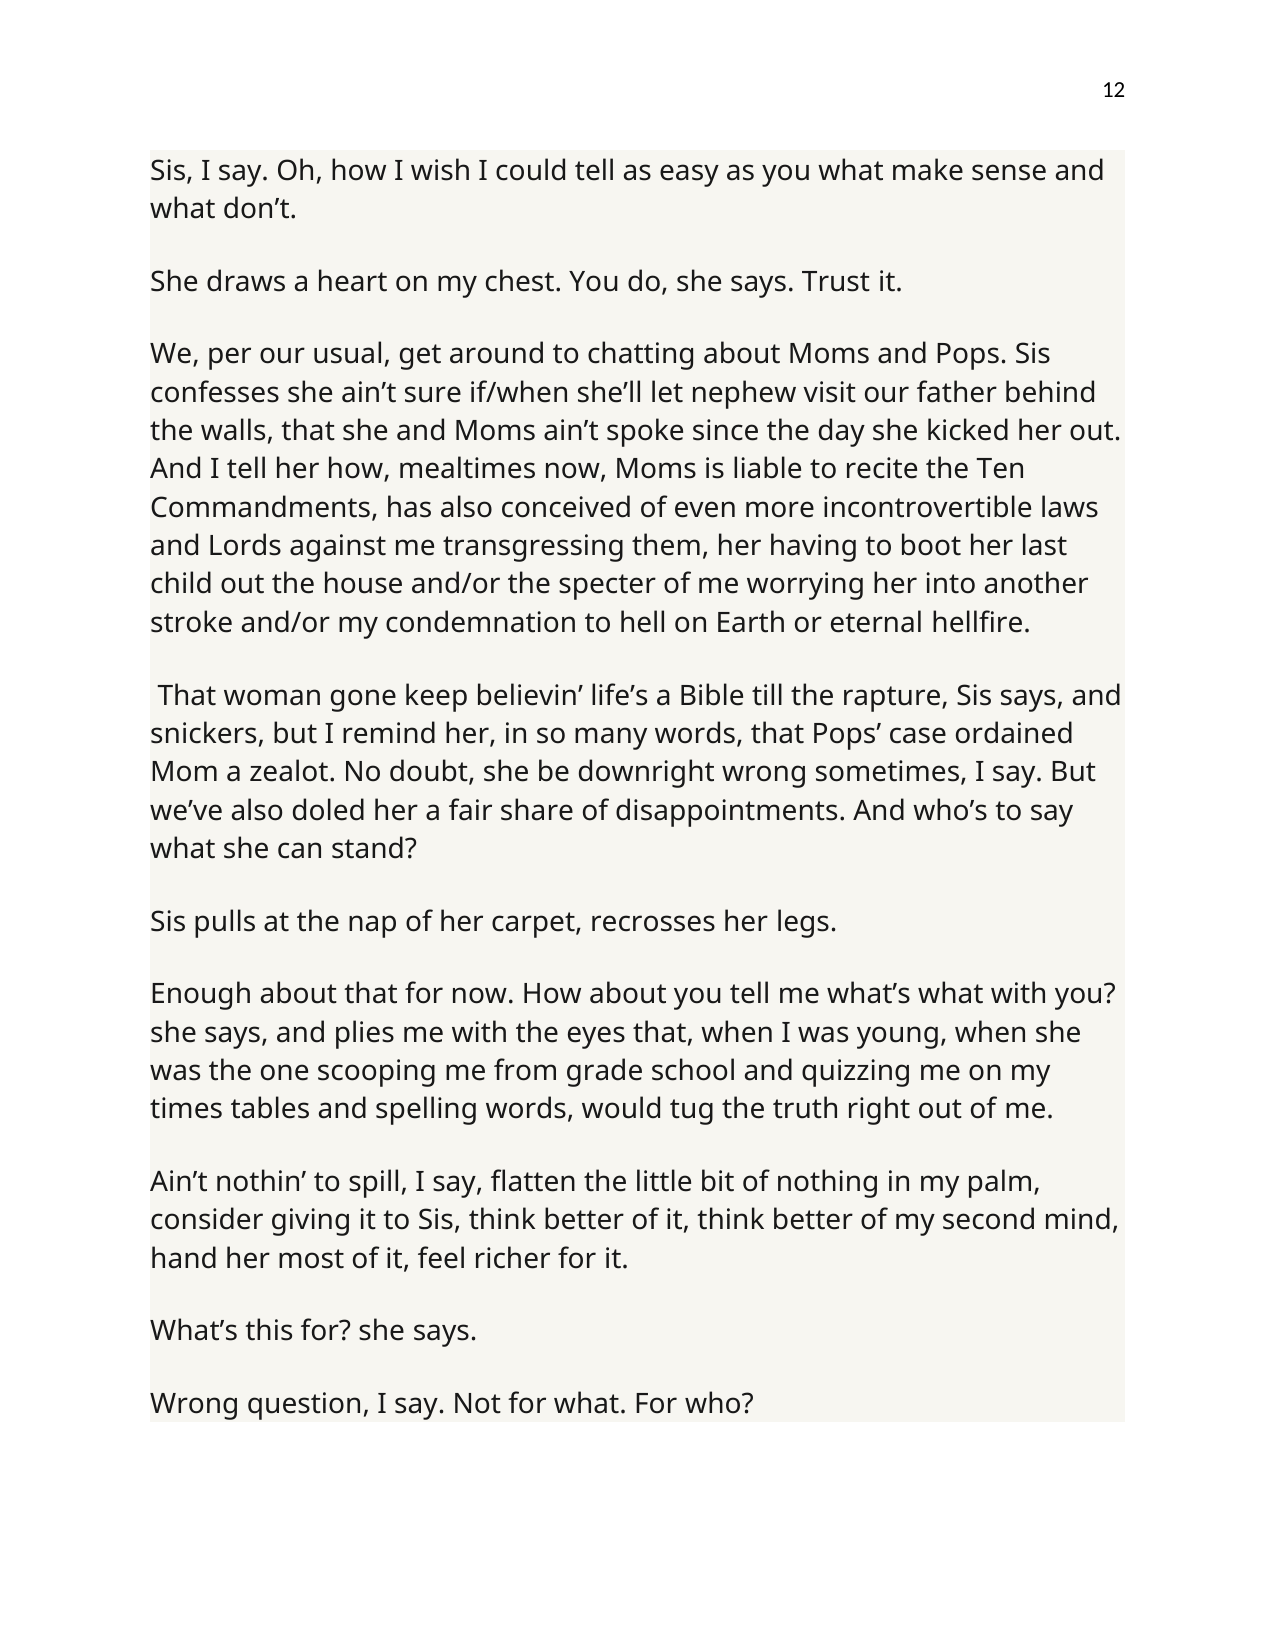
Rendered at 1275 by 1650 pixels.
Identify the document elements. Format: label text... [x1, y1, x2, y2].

text We, per our usual, get around to chatting about Moms and Pops. Sis confesses she ain’t sure if/when she’ll let nephew visit our father behind the walls, that she and Moms ain’t spoke since the day she kicked her out. And I tell her how, mealtimes now, Moms is liable to recite the Ten Commandments, has also conceived of even more incontrovertible laws and Lords against me transgressing them, her having to boot her last child out the house and/or the specter of me worrying her into another stroke and/or my condemnation to hell on Earth or eternal hellfire. [150, 334, 1125, 640]
text Wrong question, I say. Not for what. For who? [150, 1383, 1125, 1422]
text Ain’t nothin’ to spill, I say, flatten the little bit of nothing in my palm, consider giving it to Sis, think better of it, think better of my second mind, hand her most of it, feel richer for it. [150, 1161, 1125, 1276]
text Sis, I say. Oh, how I wish I could tell as easy as you what make sense and what don’t. [150, 150, 1125, 227]
text Enough about that for now. How about you tell me what’s what with you? she says, and plies me with the eyes that, when I was young, when she was the one scooping me from grade school and quizzing me on my times tables and spelling words, would tug the truth right out of me. [150, 973, 1125, 1127]
text That woman gone keep believin’ life’s a Bible till the rapture, Sis says, and snickers, but I remind her, in so many words, that Pops’ case ordained Mom a zealot. No doubt, she be downright wrong sometimes, I say. But we’ve also doled her a fair share of disappointments. And who’s to say what she can stand? [150, 675, 1125, 866]
text Sis pulls at the nap of her carpet, recrosses her legs. [150, 901, 1125, 939]
text She draws a heart on my chest. You do, she says. Trust it. [150, 261, 1125, 299]
text What’s this for? she says. [150, 1311, 1125, 1349]
